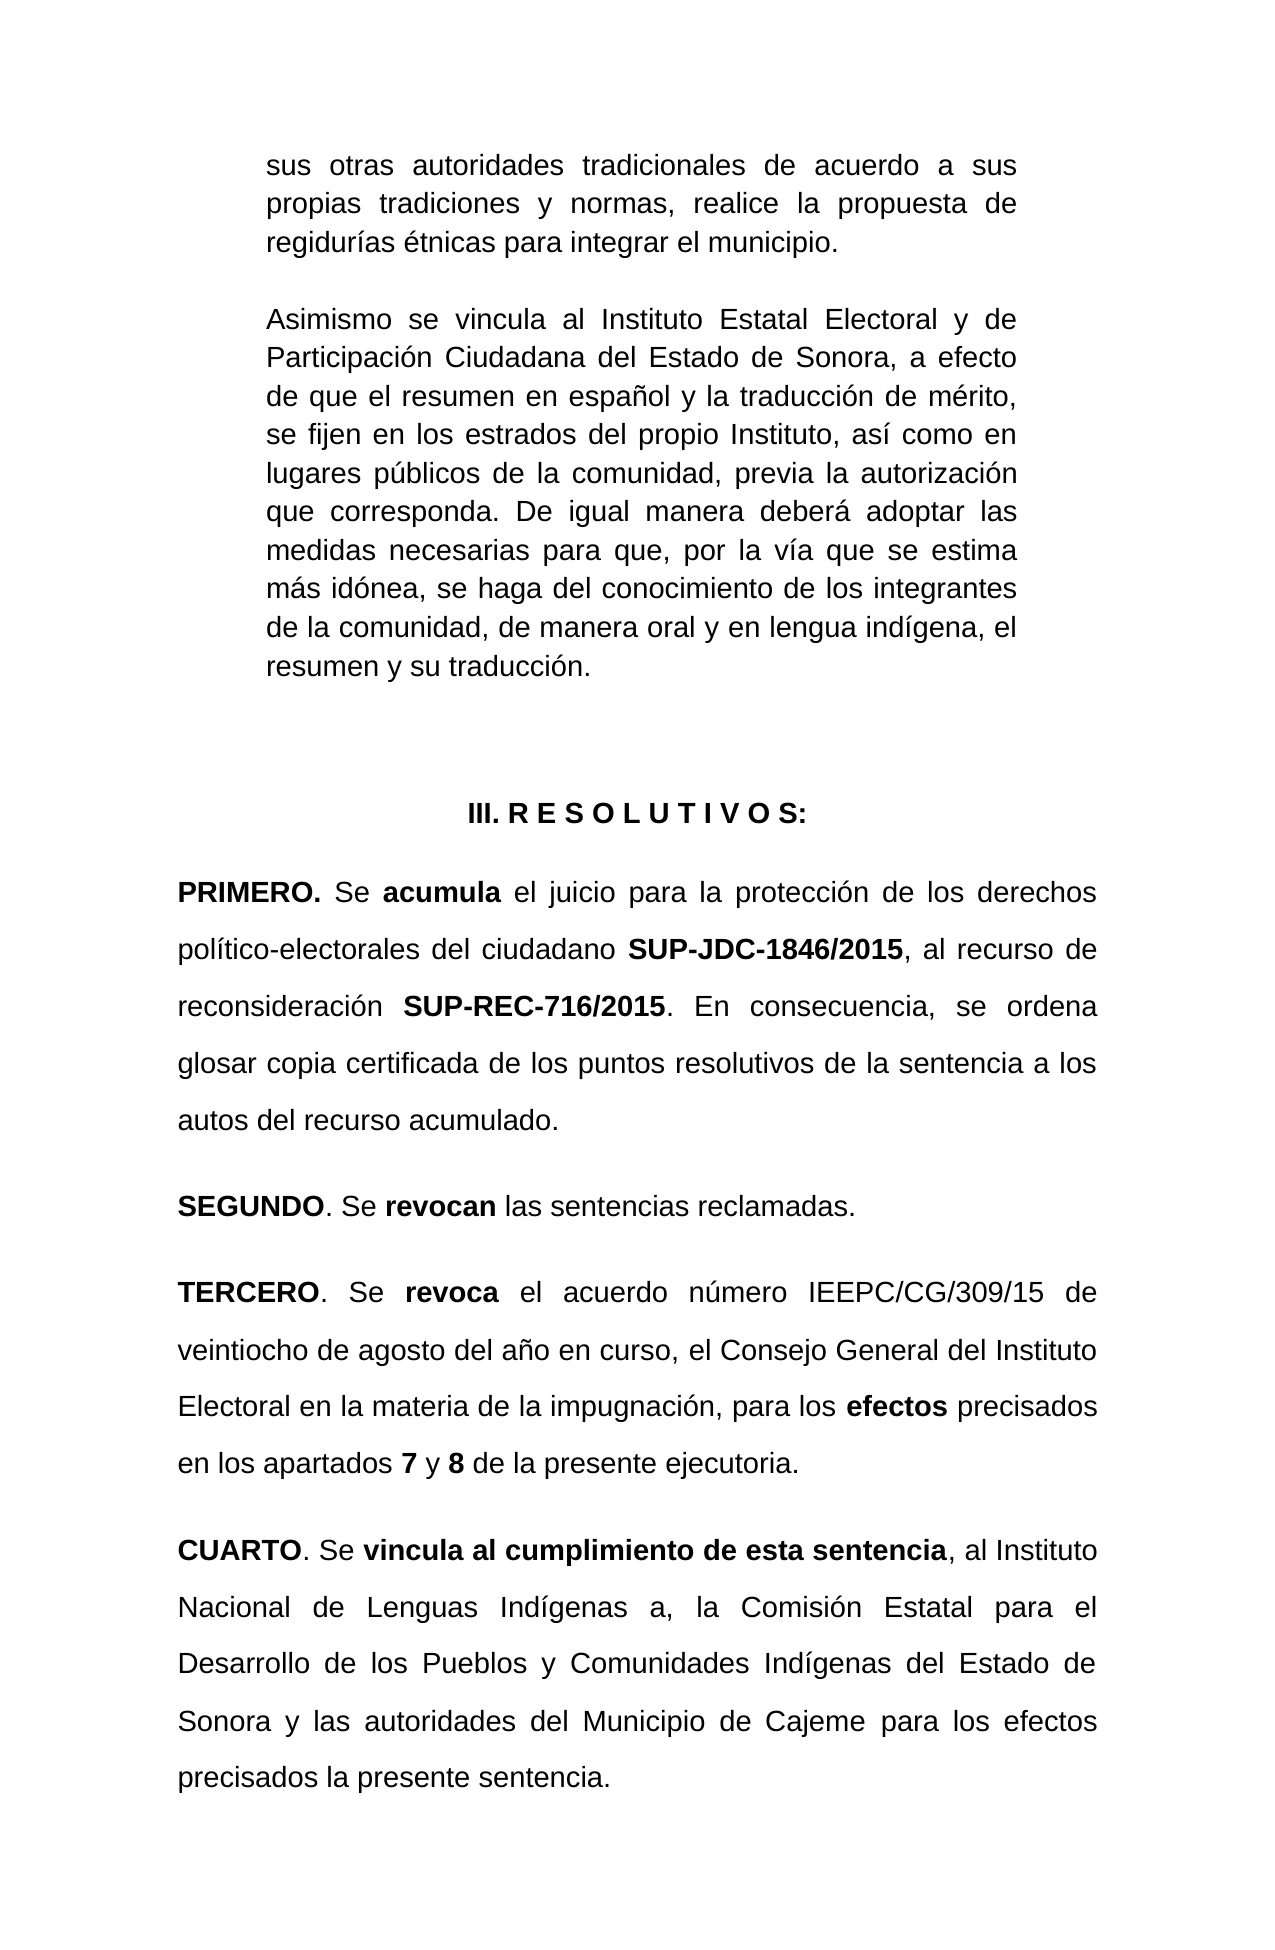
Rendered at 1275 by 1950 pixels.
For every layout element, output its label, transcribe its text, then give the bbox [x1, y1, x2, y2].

text CUARTO. Se vincula al cumplimiento de esta sentencia, al Instituto Nacional de Lenguas Indígenas a, la Comisión Estatal para el Desarrollo de los Pueblos y Comunidades Indígenas del Estado de Sonora y las autoridades del Municipio de Cajeme para los efectos precisados la presente sentencia. [177, 1533, 1098, 1794]
text III. R E S O L U T I V O S: [177, 796, 1098, 829]
text TERCERO. Se revoca el acuerdo número IEEPC/CG/309/15 de veintiocho de agosto del año en curso, el Consejo General del Instituto Electoral en la materia de la impugnación, para los efectos precisados en los apartados 7 y 8 de la presente ejecutoria. [177, 1276, 1098, 1480]
text Asimismo se vincula al Instituto Estatal Electoral y de Participación Ciudadana del Estado de Sonora, a efecto de que el resumen en español y la traducción de mérito, se fijen en los estrados del propio Instituto, así como en lugares públicos de la comunidad, previa la autorización que corresponda. De igual manera deberá adoptar las medidas necesarias para que, por la vía que se estima más idónea, se haga del conocimiento de los integrantes de la comunidad, de manera oral y en lengua indígena, el resumen y su traducción. [266, 302, 1019, 682]
text SEGUNDO. Se revocan las sentencias reclamadas. [177, 1189, 1098, 1223]
text PRIMERO. Se acumula el juicio para la protección de los derechos político-electorales del ciudadano SUP-JDC-1846/2015, al recurso de reconsideración SUP-REC-716/2015. En consecuencia, se ordena glosar copia certificada de los puntos resolutivos de la sentencia a los autos del recurso acumulado. [177, 875, 1098, 1137]
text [266, 148, 1019, 258]
